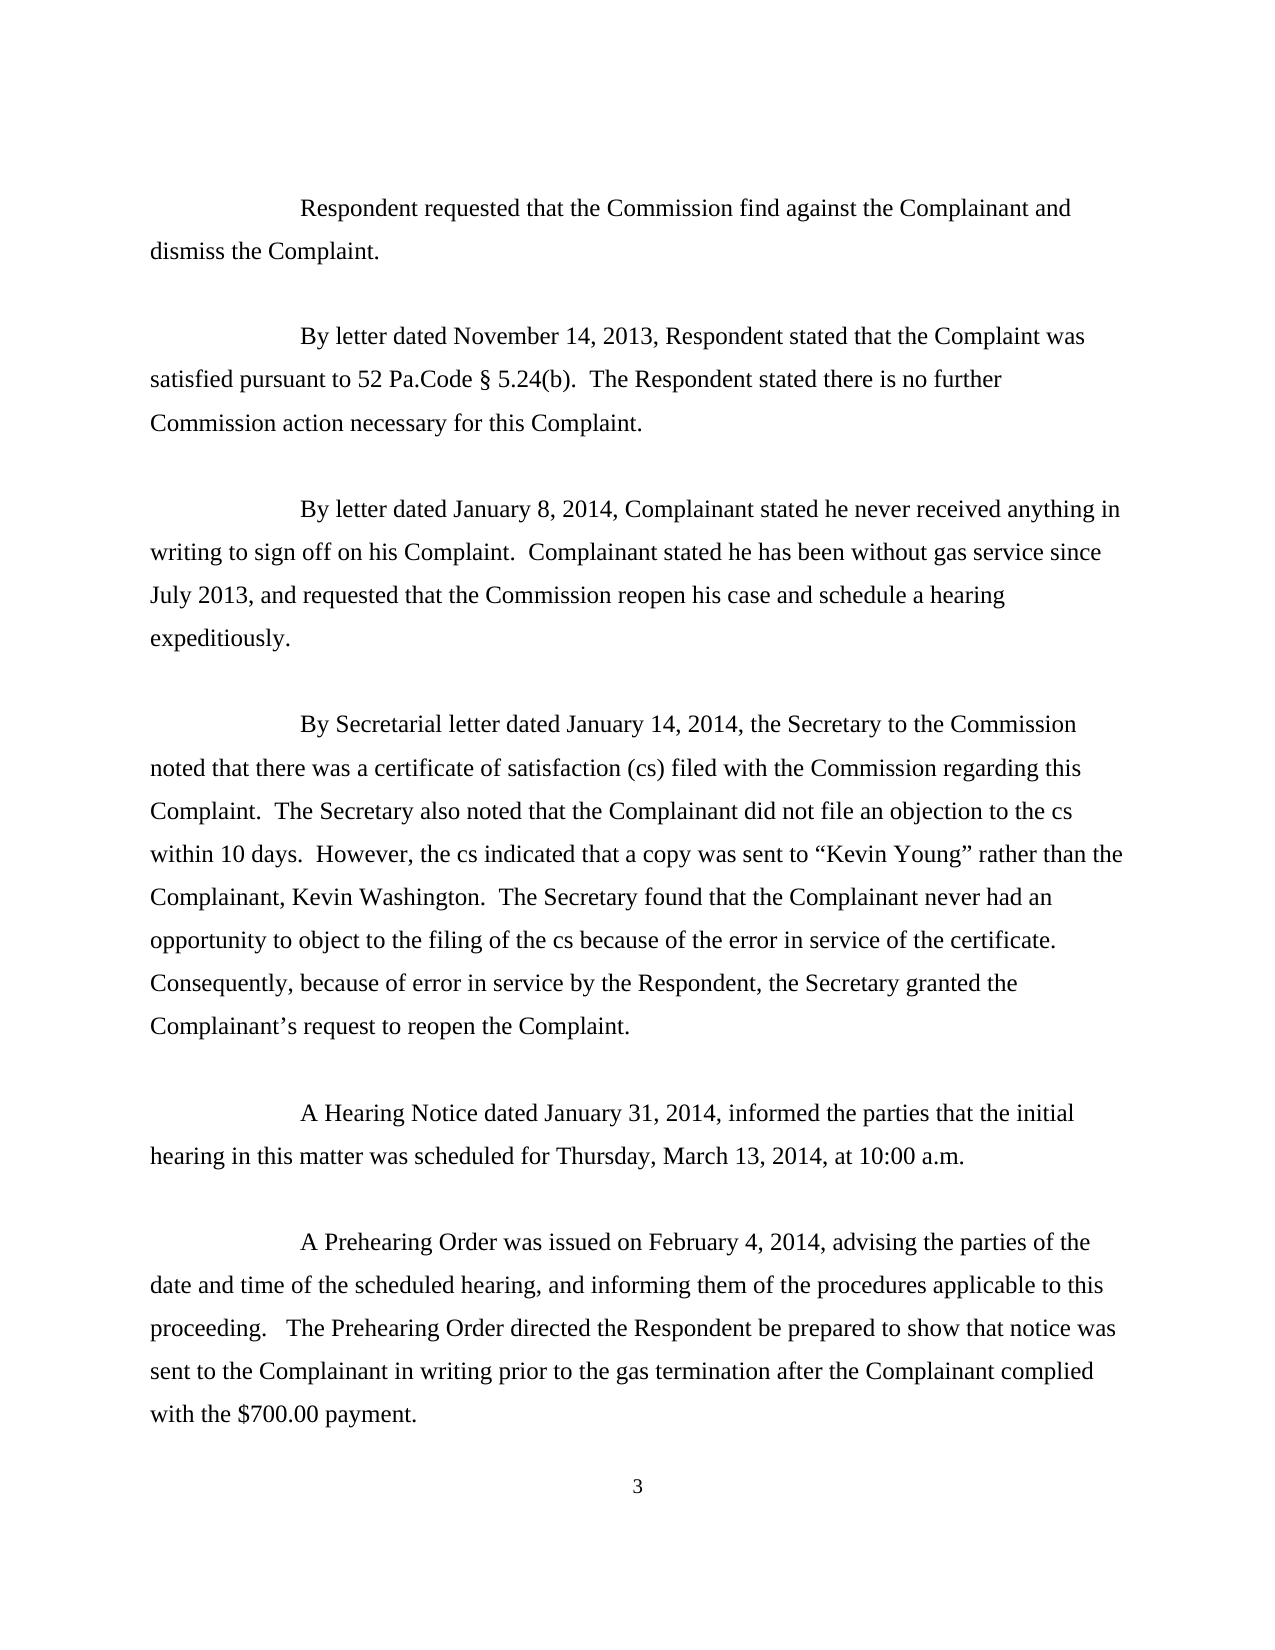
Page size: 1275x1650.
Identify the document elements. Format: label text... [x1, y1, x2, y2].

text A Prehearing Order was issued on February 4, 2014, advising the parties of the date and time of the scheduled hearing, and informing them of the procedures applicable to this proceeding. The Prehearing Order directed the Respondent be prepared to show that notice was sent to the Complainant in writing prior to the gas termination after the Complainant complied with the $700.00 payment. [150, 1227, 1125, 1428]
text By letter dated January 8, 2014, Complainant stated he never received anything in writing to sign off on his Complaint. Complainant stated he has been without gas service since July 2013, and requested that the Commission reopen his case and schedule a hearing expeditiously. [150, 494, 1125, 652]
text By Secretarial letter dated January 14, 2014, the Secretary to the Commission noted that there was a certificate of satisfaction (cs) filed with the Commission regarding this Complaint. The Secretary also noted that the Complainant did not file an objection to the cs within 10 days. However, the cs indicated that a copy was sent to “Kevin Young” rather than the Complainant, Kevin Washington. The Secretary found that the Complainant never had an opportunity to object to the filing of the cs because of the error in service of the certificate. Consequently, because of error in service by the Respondent, the Secretary granted the Complainant’s request to reopen the Complaint. [150, 709, 1125, 1040]
text By letter dated November 14, 2013, Respondent stated that the Complaint was satisfied pursuant to 52 Pa.Code § 5.24(b). The Respondent stated there is no further Commission action necessary for this Complaint. [150, 321, 1125, 436]
text Respondent requested that the Commission find against the Complainant and dismiss the Complaint. [150, 193, 1125, 265]
text A Hearing Notice dated January 31, 2014, informed the parties that the initial hearing in this matter was scheduled for Thursday, March 13, 2014, at 10:00 a.m. [150, 1098, 1125, 1169]
